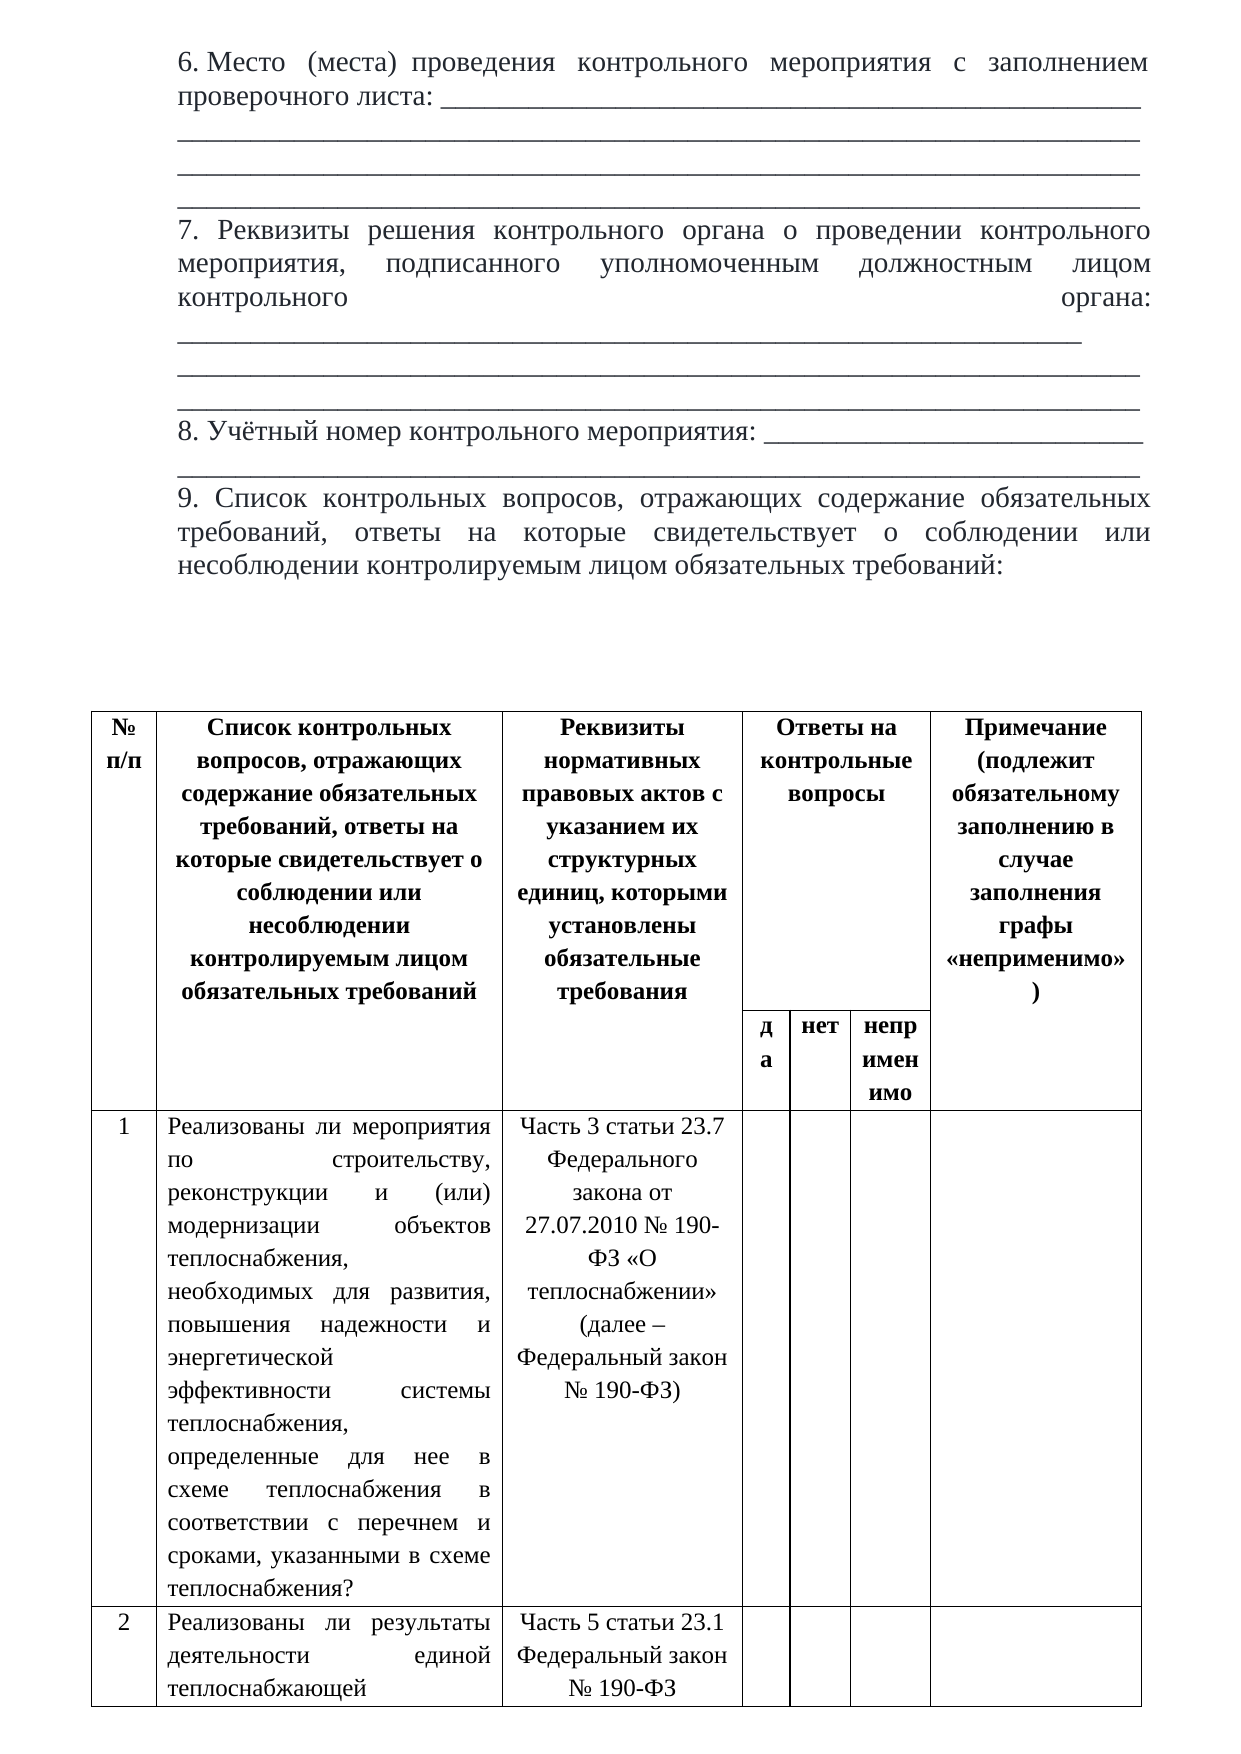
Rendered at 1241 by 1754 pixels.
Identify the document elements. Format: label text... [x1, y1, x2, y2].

table_header № п/п [92, 712, 156, 1110]
table_header Ответы на контрольные вопросы [743, 712, 930, 1009]
table_cell неприменимо [851, 1011, 930, 1110]
table_cell [931, 1111, 1141, 1606]
text 8. Учётный номер контрольного мероприятия: __________________________ [177, 413, 1152, 447]
text 9. Список контрольных вопросов, отражающих содержание обязательных требований, ответы на которые свидетельствует о соблюдении или несоблюдении контролируемым лицом обязательных требований: [177, 480, 1152, 581]
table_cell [157, 1607, 502, 1706]
text проверочного листа: ________________________________________________ [177, 78, 1152, 111]
table_cell Часть 3 статьи 23.7 Федерального закона от 27.07.2010 № 190-ФЗ «О теплоснабжении» (далее – Федеральный закон № 190-ФЗ) [503, 1111, 742, 1606]
text 7. Реквизиты решения контрольного органа о проведении контрольного мероприятия, подписанного уполномоченным должностным лицом контрольного органа: ______________________________________________________________ [177, 212, 1152, 346]
text __________________________________________________________________ [177, 447, 1152, 480]
table_cell [743, 1111, 789, 1606]
table_cell [791, 1111, 850, 1606]
table_cell [931, 1607, 1141, 1706]
table_cell [743, 1607, 789, 1706]
table_cell да [743, 1011, 789, 1110]
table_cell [503, 1607, 742, 1706]
table_cell [851, 1607, 930, 1706]
text ______________________________________________________________________________________________________________________________________________________________________________________________________ [177, 111, 1152, 212]
table_cell Реализованы ли мероприятия по строительству, реконструкции и (или) модернизации объектов теплоснабжения, необходимых для развития, повышения надежности и энергетической эффективности системы теплоснабжения, определенные для нее в схеме теплоснабжения в соответствии с перечнем и сроками, указанными в схеме теплоснабжения? [157, 1111, 502, 1606]
table_cell 2 [92, 1607, 156, 1706]
text 6. Место (места) проведения контрольного мероприятия с заполнением [177, 44, 1152, 78]
table_header Реквизиты нормативных правовых актов с указанием их структурных единиц, которыми установлены обязательные требования [503, 712, 742, 1110]
table_cell нет [791, 1011, 850, 1110]
table_cell [851, 1111, 930, 1606]
table_cell 1 [92, 1111, 156, 1606]
table_header Примечание (подлежит обязательному заполнению в случае заполнения графы «неприменимо») [931, 712, 1141, 1110]
table_cell [791, 1607, 850, 1706]
text ____________________________________________________________________________________________________________________________________ [177, 346, 1152, 413]
table_header Список контрольных вопросов, отражающих содержание обязательных требований, ответы на которые свидетельствует о соблюдении или несоблюдении контролируемым лицом обязательных требований [157, 712, 502, 1110]
